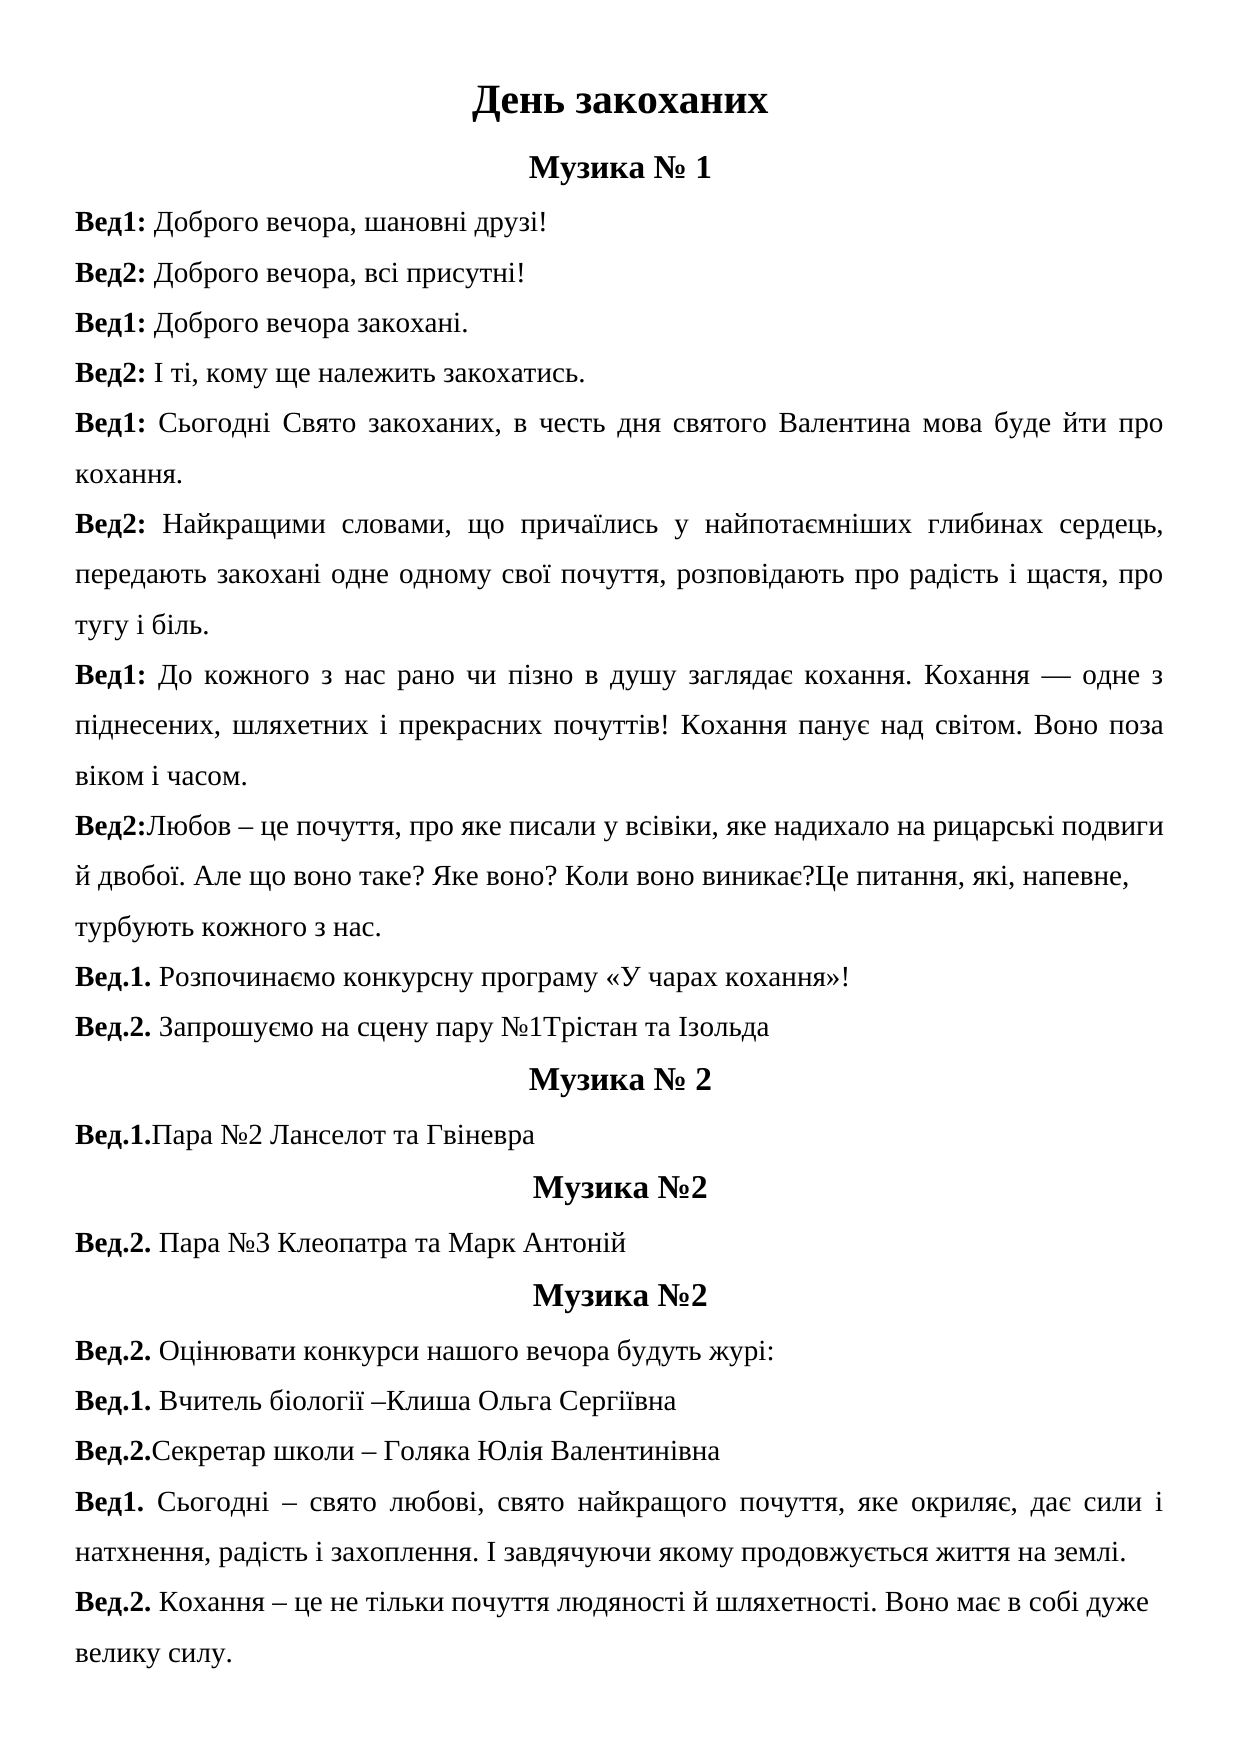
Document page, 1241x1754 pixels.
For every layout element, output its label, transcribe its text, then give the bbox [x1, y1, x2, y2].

text Вед.2. Оцінювати конкурси нашого вечора будуть журі: [75, 1333, 1165, 1366]
text Вед1: До кожного з нас рано чи пізно в душу заглядає кохання. Кохання — одне з піднесених, шляхетних і прекрасних почуттів! Кохання панує над світом. Воно поза віком і часом. [75, 657, 1165, 791]
text Вед1: Сьогодні Свято закоханих, в честь дня святого Валентина мова буде йти про кохання. [75, 406, 1165, 489]
text Вед.1. Вчитель біології –Клиша Ольга Сергіївна [75, 1383, 1165, 1417]
text Музика №2 [75, 1275, 1165, 1314]
text Вед2: Доброго вечора, всі присутні! [75, 255, 1165, 288]
text Вед2: І ті, кому ще належить закохатись. [75, 355, 1165, 389]
text Вед1: Доброго вечора, шановні друзі! [75, 204, 1165, 238]
text Вед1. Сьогодні – свято любові, свято найкращого почуття, яке окриляє, дає сили і натхнення, радість і захоплення. І завдячуючи якому продовжується життя на землі. [75, 1484, 1165, 1568]
text Музика № 1 [75, 147, 1165, 185]
text Музика №2 [75, 1167, 1165, 1206]
text Вед.2.Секретар школи – Голяка Юлія Валентинівна [75, 1433, 1165, 1467]
text Вед.1. Розпочинаємо конкурсну програму «У чарах кохання»! [75, 959, 1165, 993]
text Музика № 2 [75, 1060, 1165, 1098]
text Вед.2. Пара №3 Клеопатра та Марк Антоній [75, 1225, 1165, 1258]
text Вед.2. Кохання – це не тільки почуття людяності й шляхетності. Воно має в собі дуже велику силу. [75, 1584, 1165, 1668]
text Вед.1.Пара №2 Ланселот та Гвіневра [75, 1117, 1165, 1151]
text Вед.2. Запрошуємо на сцену пару №1Трістан та Ізольда [75, 1009, 1165, 1043]
text Вед2:Любов – це почуття, про яке писали у всівіки, яке надихало на рицарські подвиги й двобої. Але що воно таке? Яке воно? Коли воно виникає?Це питання, які, напевне, турбують кожного з нас. [75, 808, 1165, 942]
text День закоханих [75, 75, 1165, 123]
text Вед2: Найкращими словами, що причаїлись у найпотаємніших глибинах сердець, передають закохані одне одному свої почуття, розповідають про радість і щастя, про тугу і біль. [75, 506, 1165, 640]
text Вед1: Доброго вечора закохані. [75, 305, 1165, 338]
